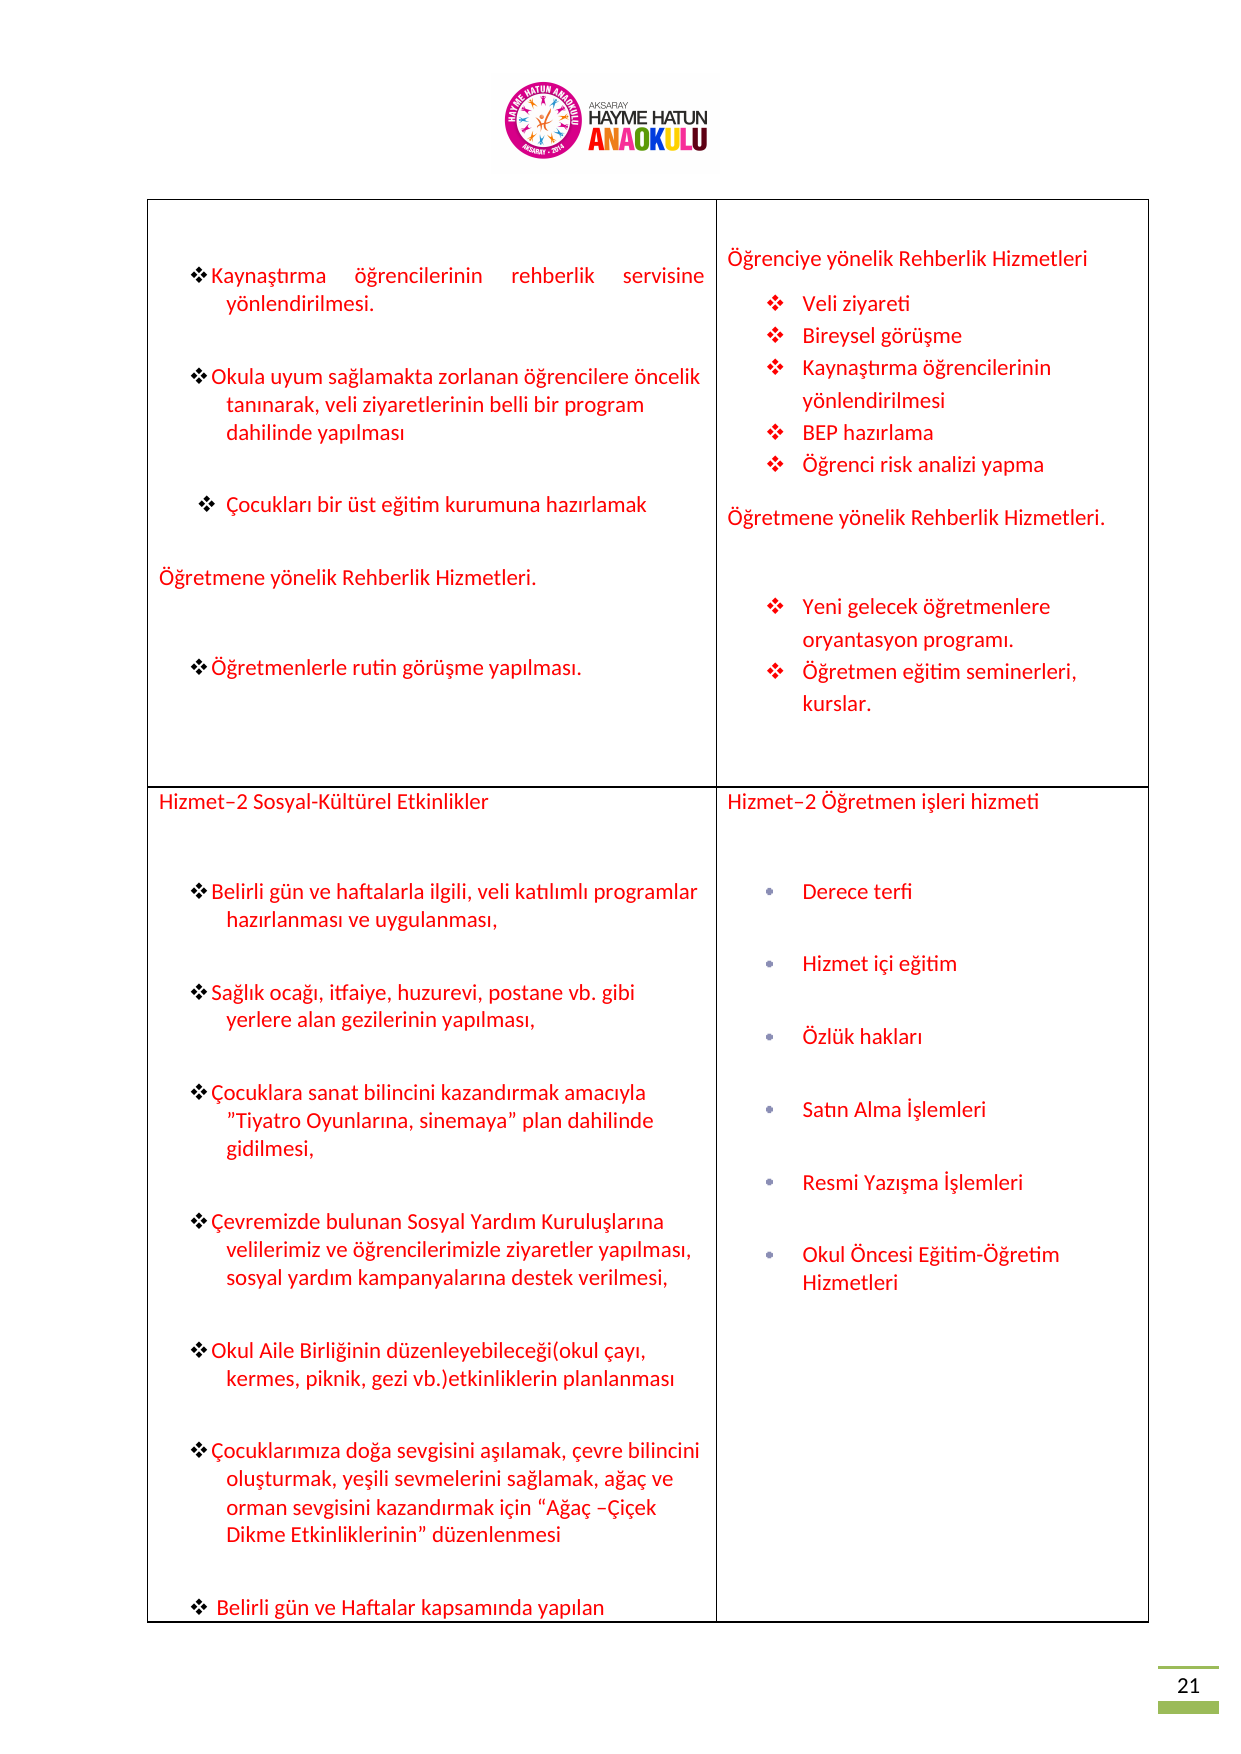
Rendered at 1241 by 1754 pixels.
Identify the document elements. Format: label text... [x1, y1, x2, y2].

picture [766, 1173, 773, 1190]
picture [766, 1100, 773, 1118]
picture [766, 1246, 773, 1263]
picture [766, 955, 773, 972]
picture [766, 1028, 773, 1045]
picture [766, 882, 773, 900]
picture [490, 73, 721, 174]
